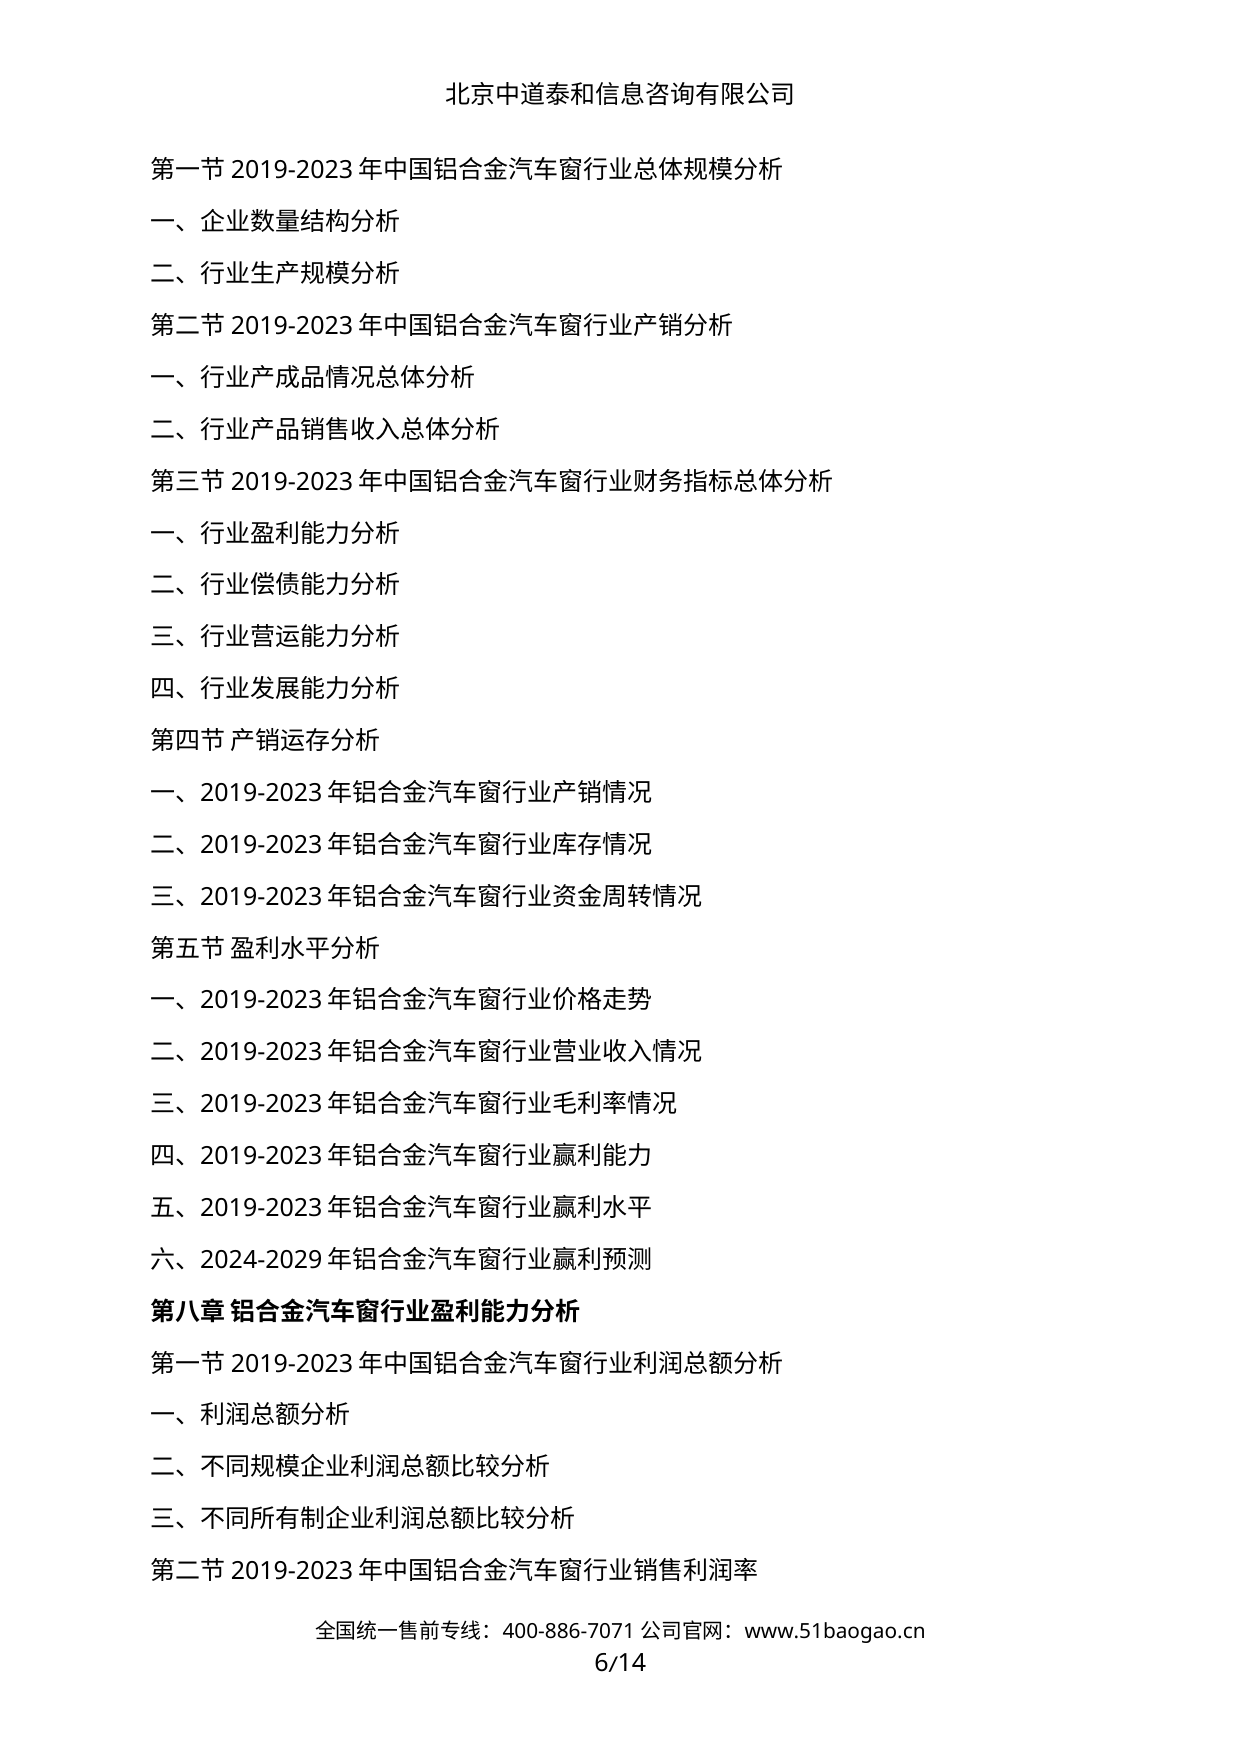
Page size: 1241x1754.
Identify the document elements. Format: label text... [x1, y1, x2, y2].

text 三、2019-2023年铝合金汽车窗行业资金周转情况 [150, 876, 1090, 912]
text 五、2019-2023年铝合金汽车窗行业赢利水平 [150, 1187, 1090, 1224]
text 四、行业发展能力分析 [150, 669, 1090, 705]
text 三、不同所有制企业利润总额比较分析 [150, 1499, 1090, 1535]
text 六、2024-2029年铝合金汽车窗行业赢利预测 [150, 1239, 1090, 1276]
text 二、2019-2023年铝合金汽车窗行业营业收入情况 [150, 1032, 1090, 1068]
text 二、行业生产规模分析 [150, 254, 1090, 290]
text 一、行业产成品情况总体分析 [150, 357, 1090, 394]
text 二、行业偿债能力分析 [150, 565, 1090, 601]
text 第五节 盈利水平分析 [150, 928, 1090, 964]
text 三、行业营运能力分析 [150, 617, 1090, 653]
text 一、2019-2023年铝合金汽车窗行业价格走势 [150, 980, 1090, 1016]
text 第四节 产销运存分析 [150, 721, 1090, 757]
text 一、企业数量结构分析 [150, 202, 1090, 238]
text 四、2019-2023年铝合金汽车窗行业赢利能力 [150, 1136, 1090, 1172]
text 第一节 2019-2023年中国铝合金汽车窗行业利润总额分析 [150, 1343, 1090, 1379]
text 第八章 铝合金汽车窗行业盈利能力分析 [150, 1291, 1090, 1327]
text 第一节 2019-2023年中国铝合金汽车窗行业总体规模分析 [150, 150, 1090, 186]
text 一、利润总额分析 [150, 1395, 1090, 1431]
text 一、2019-2023年铝合金汽车窗行业产销情况 [150, 772, 1090, 809]
text 第二节 2019-2023年中国铝合金汽车窗行业产销分析 [150, 306, 1090, 342]
text 二、不同规模企业利润总额比较分析 [150, 1447, 1090, 1483]
text 二、2019-2023年铝合金汽车窗行业库存情况 [150, 824, 1090, 861]
text 一、行业盈利能力分析 [150, 513, 1090, 549]
text 第二节 2019-2023年中国铝合金汽车窗行业销售利润率 [150, 1551, 1090, 1587]
text 二、行业产品销售收入总体分析 [150, 409, 1090, 446]
text 三、2019-2023年铝合金汽车窗行业毛利率情况 [150, 1084, 1090, 1120]
text 第三节 2019-2023年中国铝合金汽车窗行业财务指标总体分析 [150, 461, 1090, 497]
